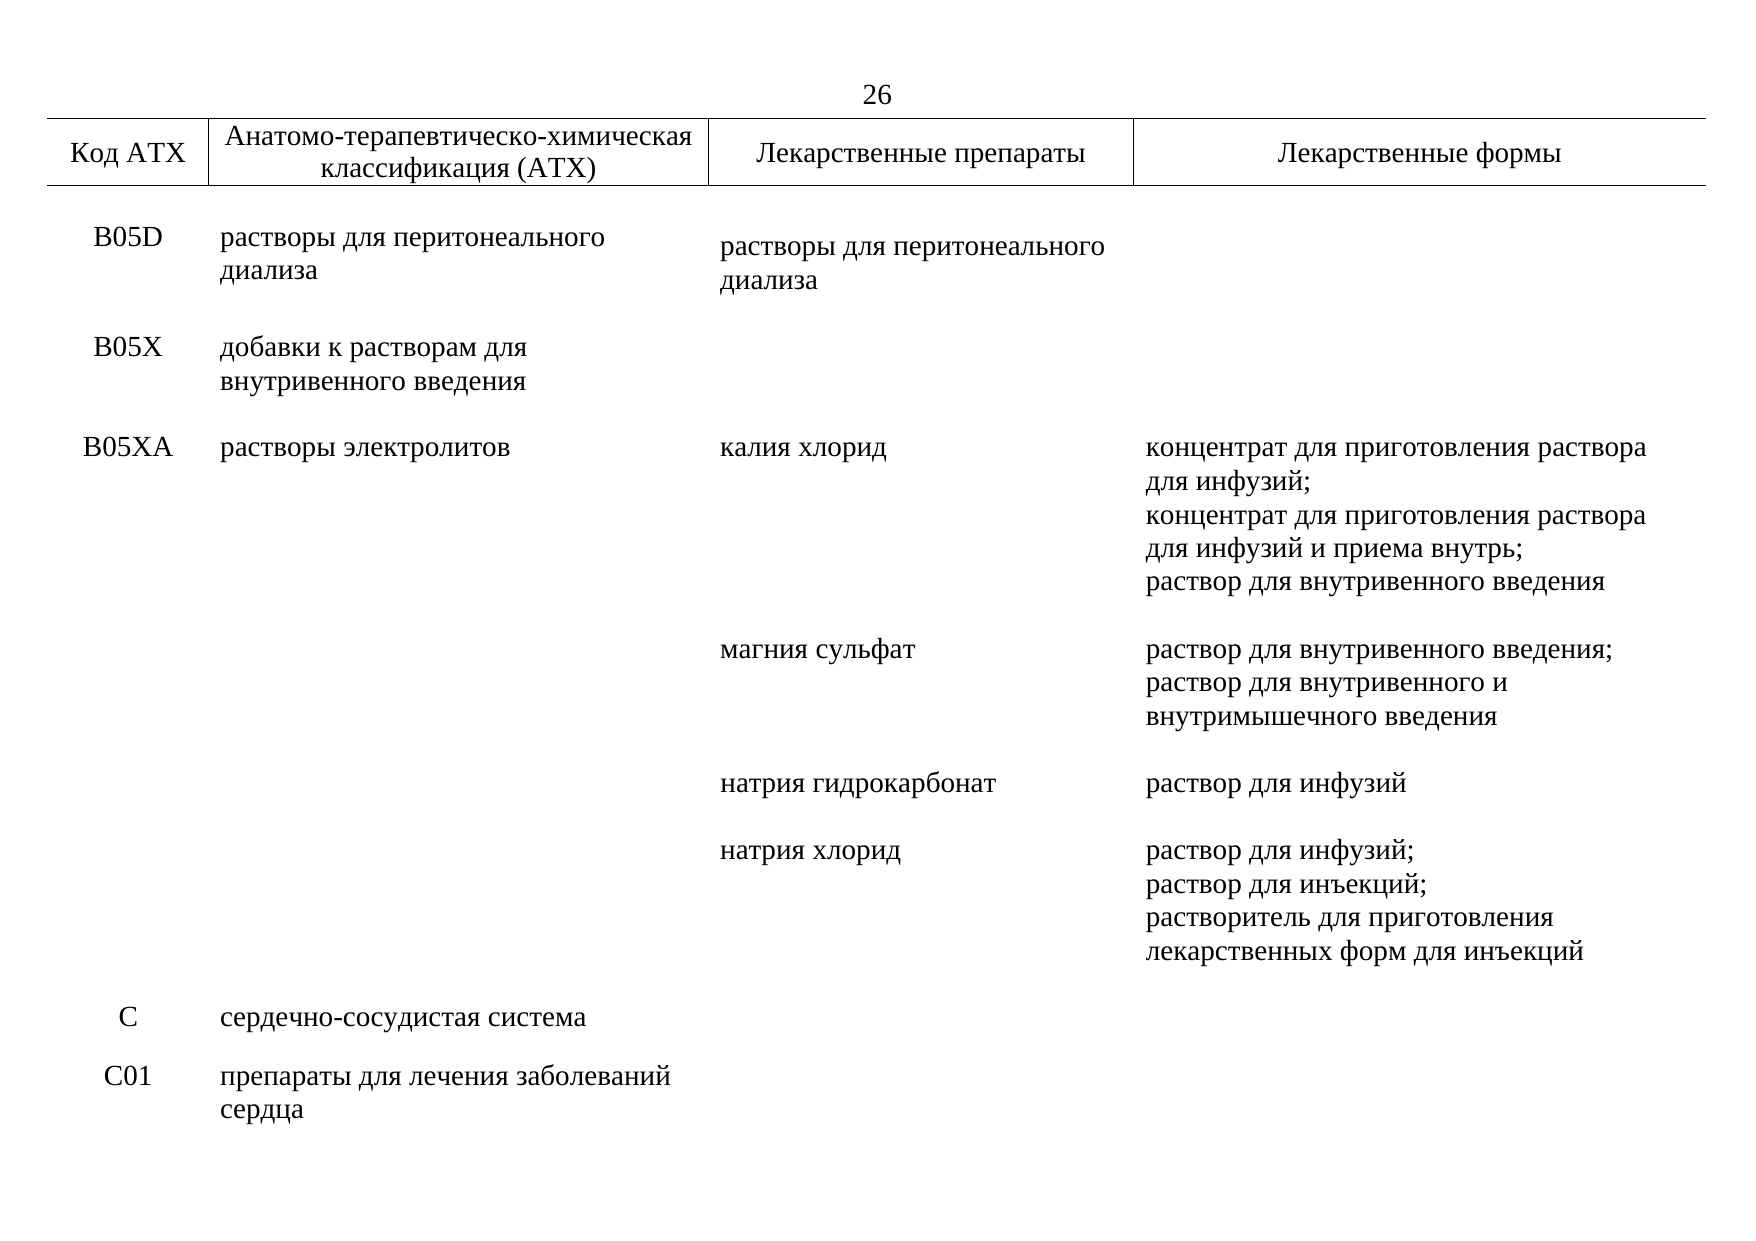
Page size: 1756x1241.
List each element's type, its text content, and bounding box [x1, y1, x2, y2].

text C01 препараты для лечения заболеваний сердца [104, 1058, 672, 1125]
text B05X добавки к растворам для внутривенного введения [93, 329, 529, 396]
table_header Лекарственные препараты [709, 119, 1133, 185]
text магния сульфат раствор для внутривенного введения; раствор для внутривенного и внутримышечного введения [720, 631, 1614, 732]
text для инфузий; [1146, 463, 1730, 497]
text растворитель для приготовления лекарственных форм для инъекций [1146, 899, 1586, 966]
list сердечно-сосудистая система [118, 999, 1730, 1033]
text натрия гидрокарбонат раствор для инфузий [720, 765, 1730, 799]
table_header Лекарственные формы [1134, 119, 1706, 185]
text раствор для внутривенного введения [1146, 564, 1730, 597]
table_header Анатомо-терапевтическо-химическая классификация (АТХ) [209, 119, 708, 185]
table_header Код АТХ [47, 119, 208, 185]
text концентрат для приготовления раствора для инфузий и приема внутрь; [1146, 497, 1649, 564]
text B05D растворы для перитонеального диализа [93, 219, 606, 286]
text B05XA растворы электролитов калия хлорид концентрат для приготовления раствора [83, 430, 1730, 463]
text растворы для перитонеального диализа [720, 228, 1108, 295]
text натрия хлорид раствор для инфузий; раствор для инъекций; [720, 832, 1428, 899]
